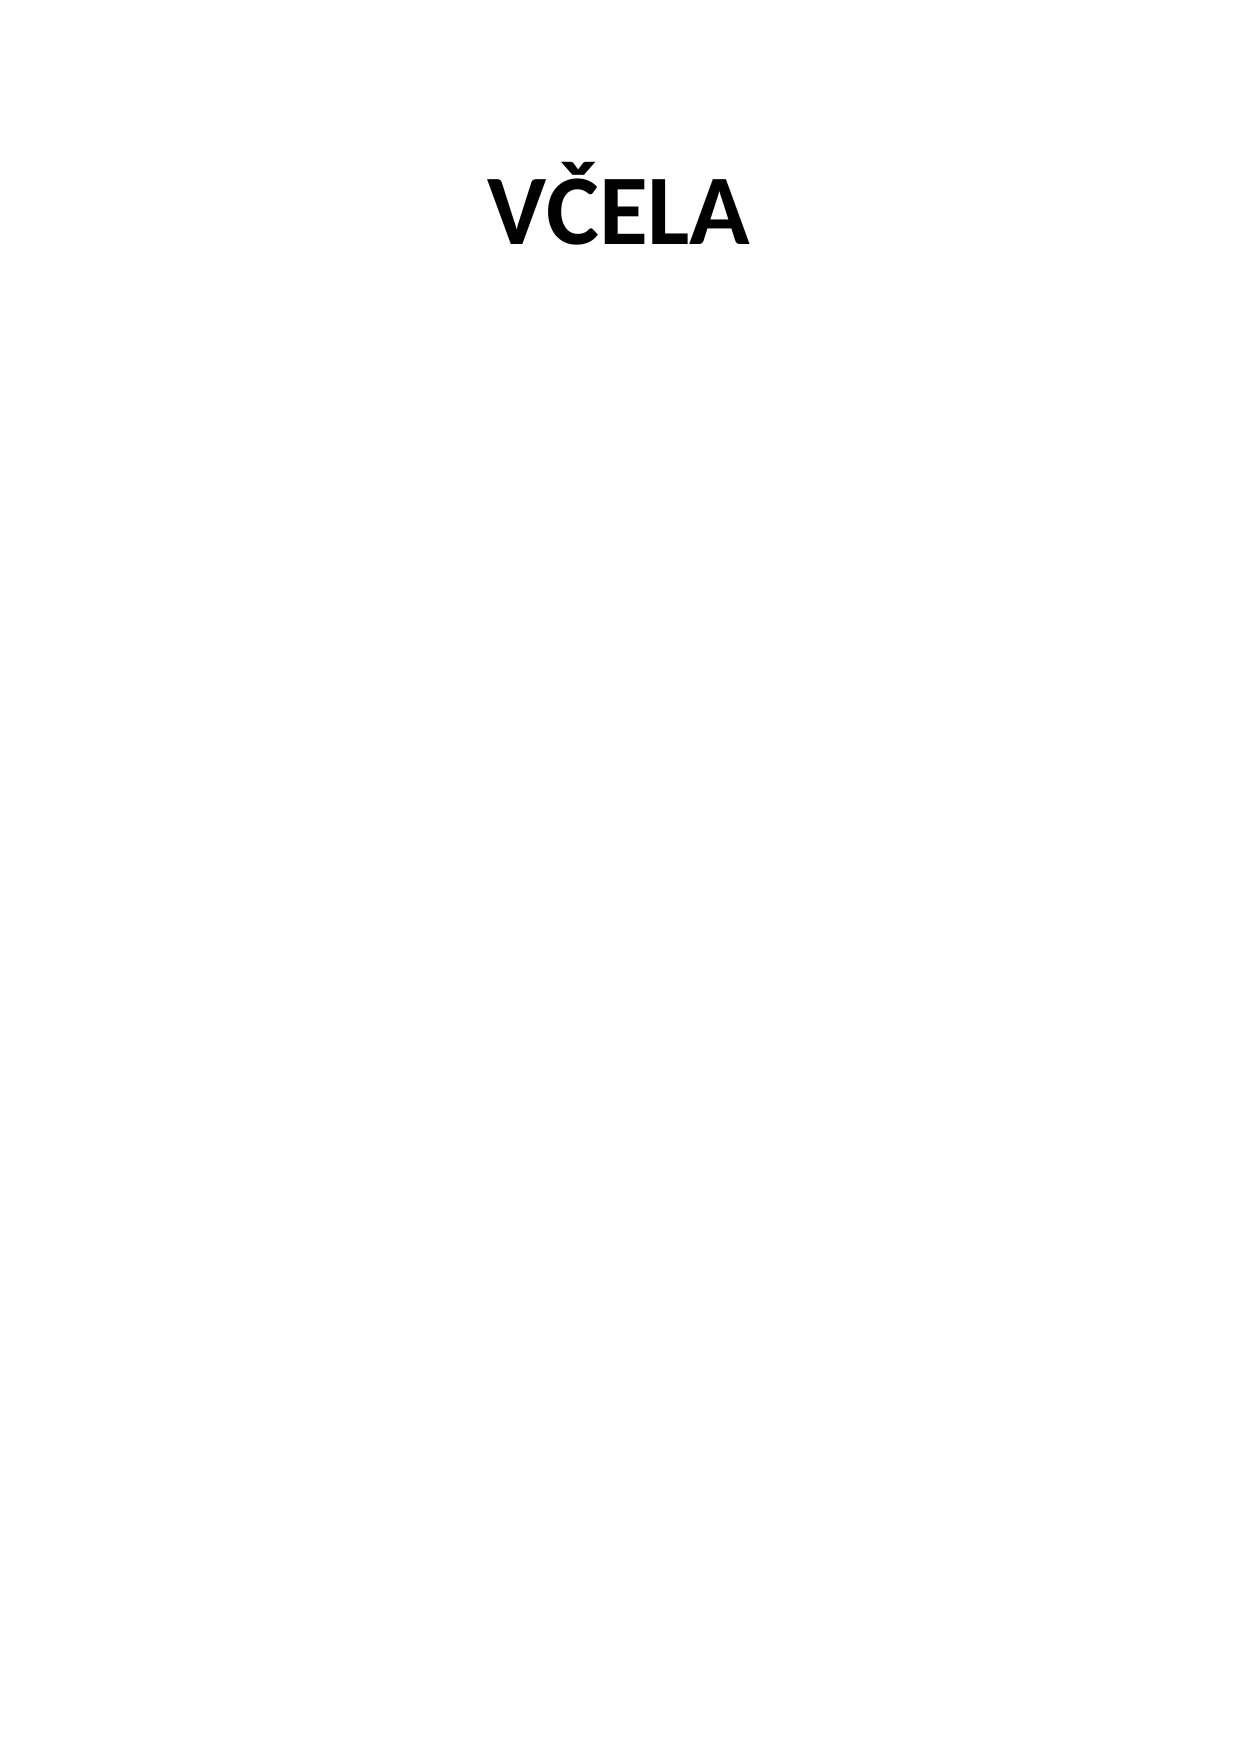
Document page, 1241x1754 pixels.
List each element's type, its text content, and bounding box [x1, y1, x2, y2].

text VČELA [148, 148, 1093, 270]
